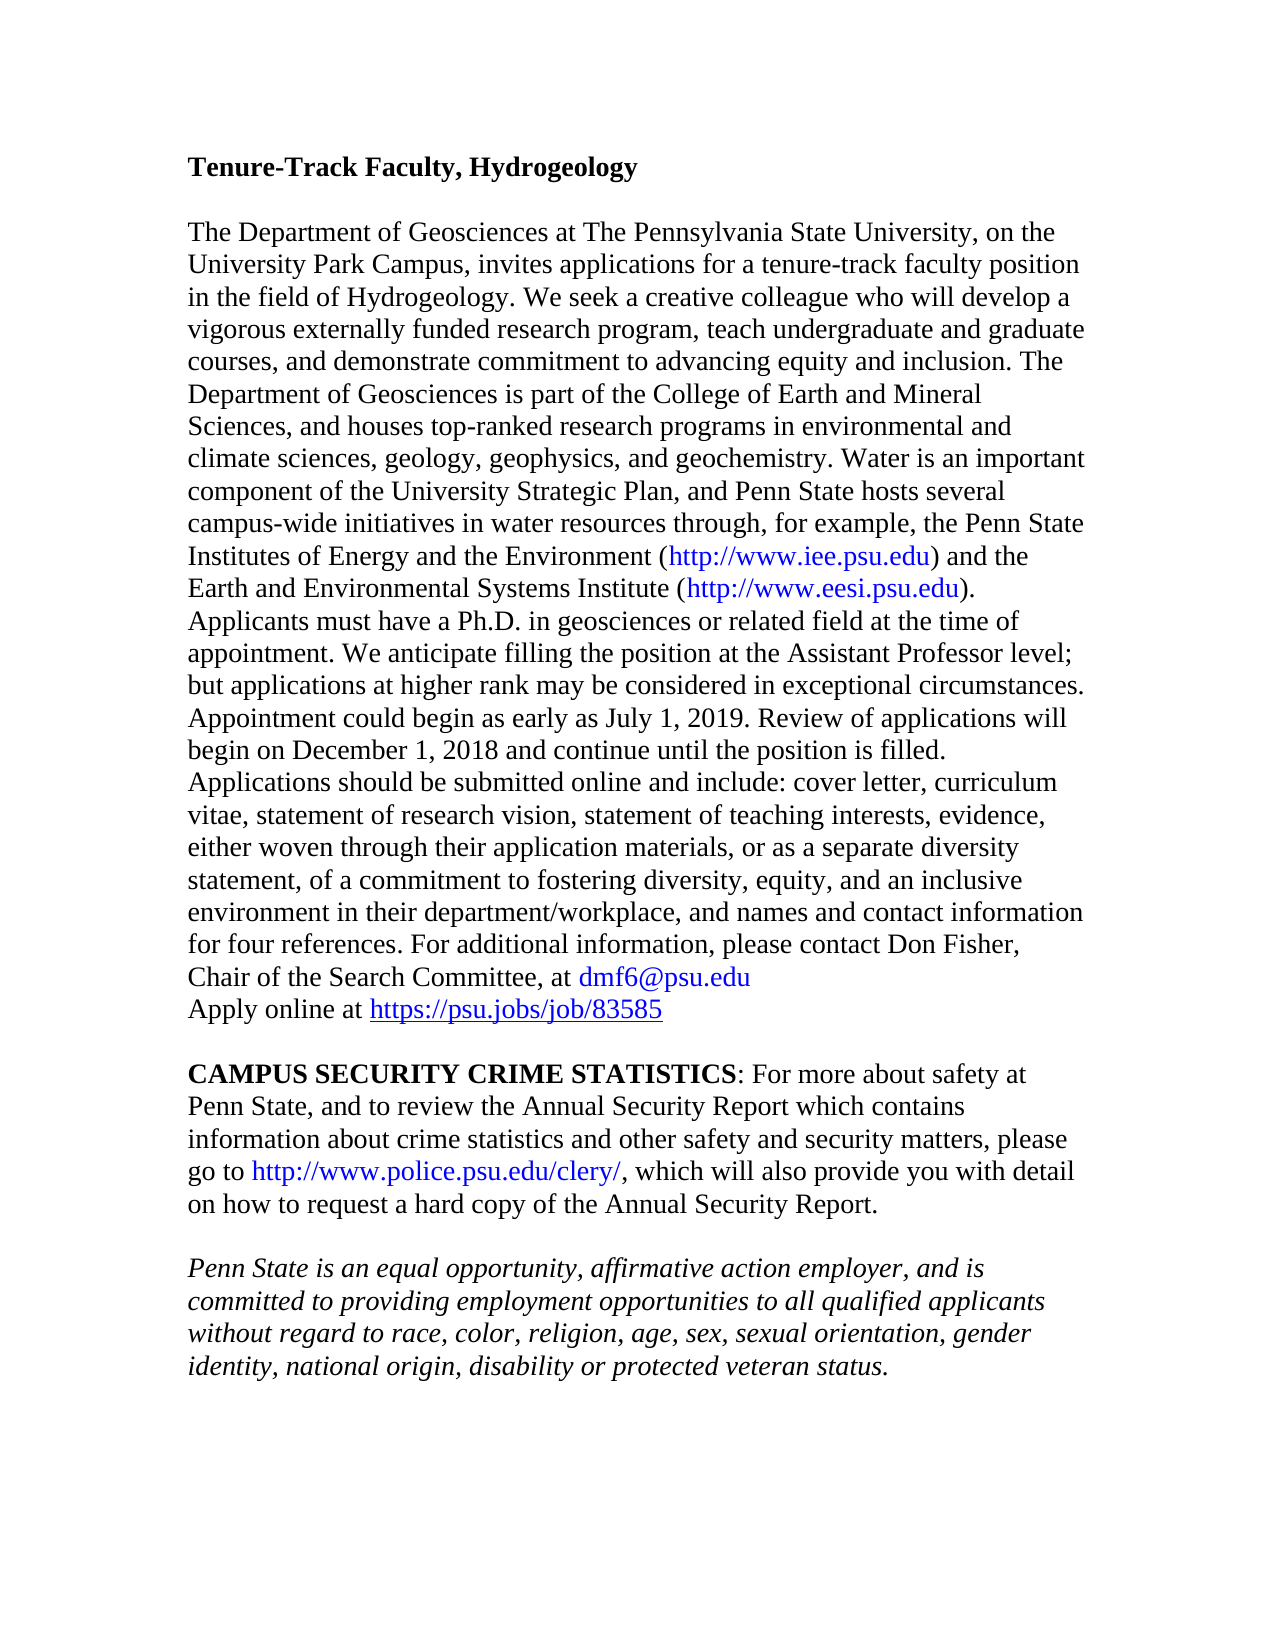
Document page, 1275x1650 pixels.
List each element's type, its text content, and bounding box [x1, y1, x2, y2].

text CAMPUS SECURITY CRIME STATISTICS: For more about safety at Penn State, and to review the Annual Security Report which contains information about crime statistics and other safety and security matters, please go to http://www.police.psu.edu/clery/, which will also provide you with detail on how to request a hard copy of the Annual Security Report. [187, 1057, 1087, 1219]
text Tenure-Track Faculty, Hydrogeology [187, 150, 1087, 182]
text University Park Campus, invites applications for a tenure-track faculty position in the field of Hydrogeology. We seek a creative colleague who will develop a vigorous externally funded research program, teach undergraduate and graduate courses, and demonstrate commitment to advancing equity and inclusion. The Department of Geosciences is part of the College of Earth and Mineral Sciences, and houses top-ranked research programs in environmental and climate sciences, geology, geophysics, and geochemistry. Water is an important component of the University Strategic Plan, and Penn State hosts several campus-wide initiatives in water resources through, for example, the Penn State Institutes of Energy and the Environment (http://www.iee.psu.edu) and the Earth and Environmental Systems Institute (http://www.eesi.psu.edu). Applicants must have a Ph.D. in geosciences or related field at the time of appointment. We anticipate filling the position at the Assistant Professor level; but applications at higher rank may be considered in exceptional circumstances. Appointment could begin as early as July 1, 2019. Review of applications will begin on December 1, 2018 and continue until the position is filled. Applications should be submitted online and include: cover letter, curriculum vitae, statement of research vision, statement of teaching interests, evidence, either woven through their application materials, or as a separate diversity statement, of a commitment to fostering diversity, equity, and an inclusive environment in their department/workplace, and names and contact information for four references. For additional information, please contact Don Fisher, Chair of the Search Committee, at dmf6@psu.edu [187, 247, 1087, 992]
text Penn State is an equal opportunity, affirmative action employer, and is committed to providing employment opportunities to all qualified applicants without regard to race, color, religion, age, sex, sexual orientation, gender identity, national origin, disability or protected veteran status. [187, 1251, 1087, 1381]
text Apply online at https://psu.jobs/job/83585 [187, 992, 1087, 1025]
text The Department of Geosciences at The Pennsylvania State University, on the [187, 215, 1087, 247]
